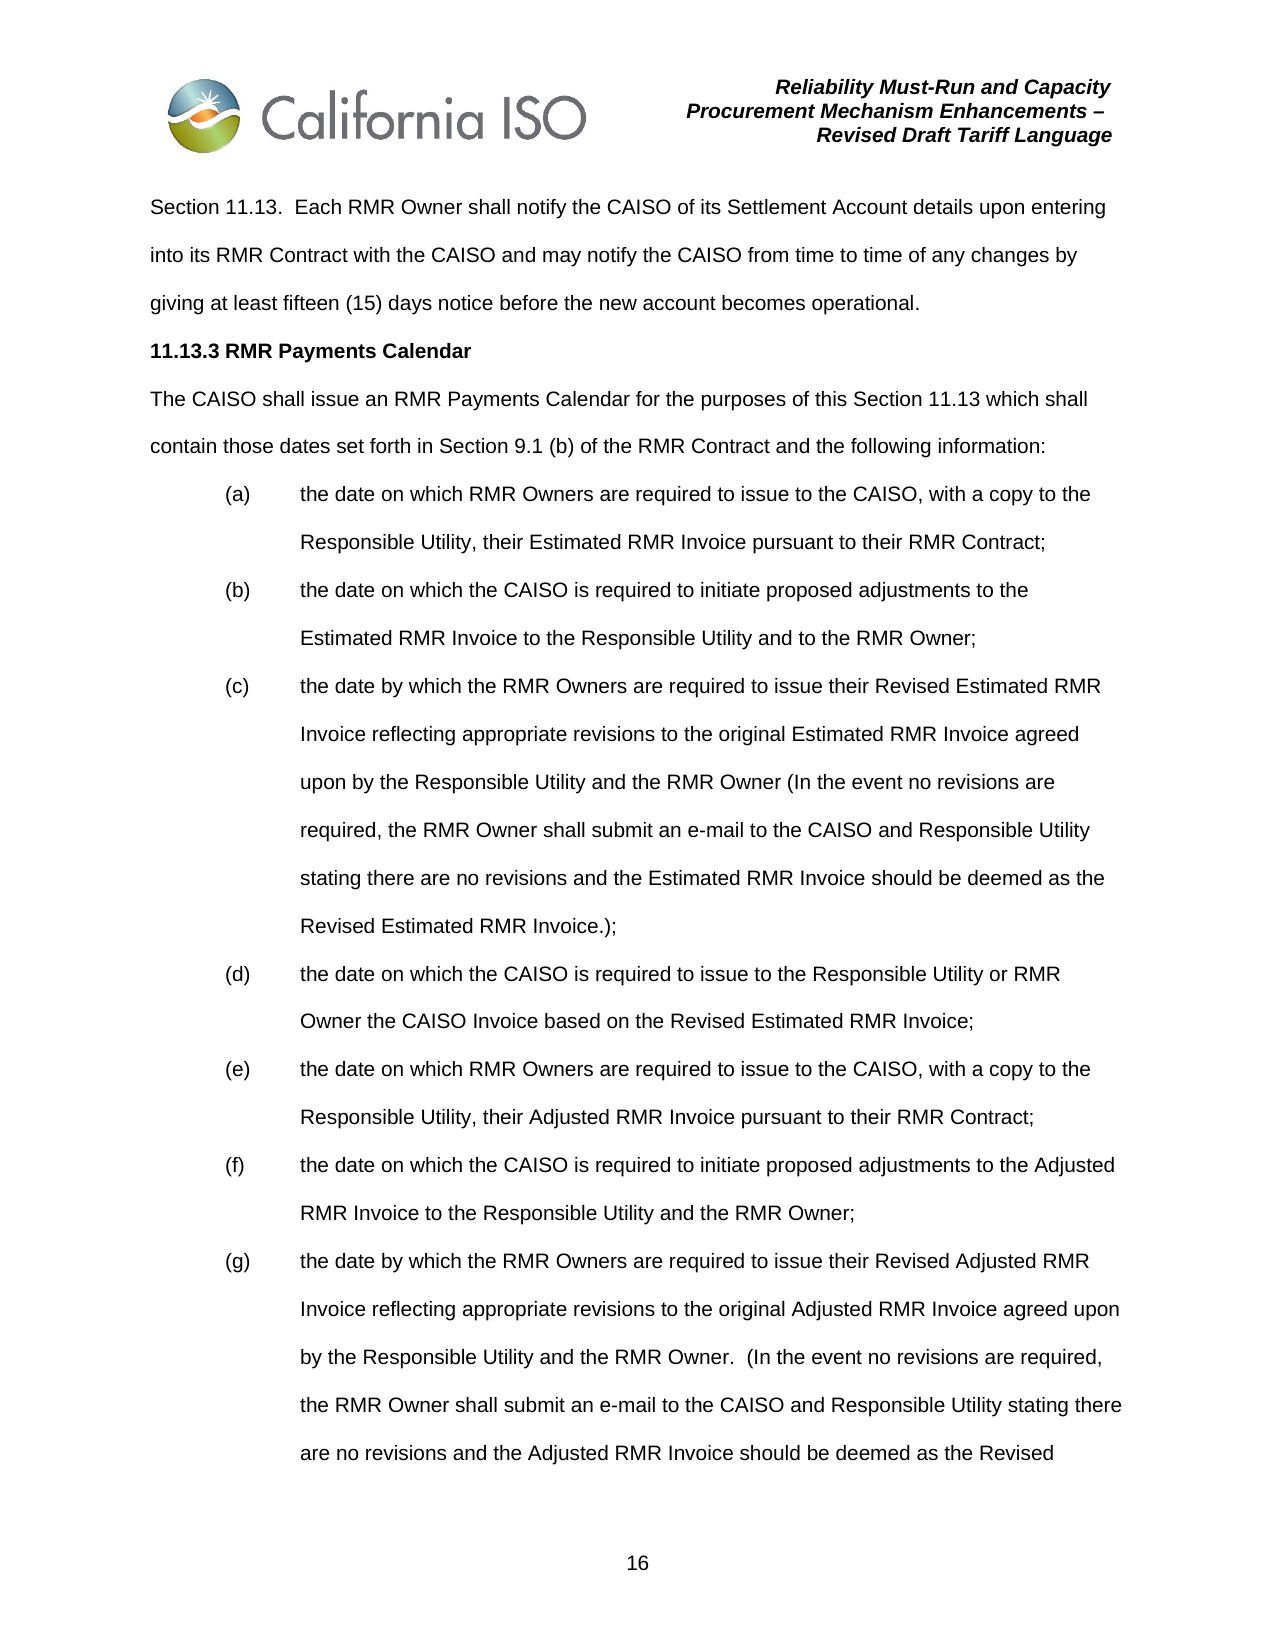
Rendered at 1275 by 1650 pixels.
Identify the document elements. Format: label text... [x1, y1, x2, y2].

text 11.13.3 RMR Payments Calendar [150, 338, 1125, 362]
picture [161, 75, 591, 156]
text (d) the date on which the CAISO is required to issue to the Responsible Utility or RMR Owner the CAISO Invoice based on the Revised Estimated RMR Invoice; [225, 961, 1125, 1033]
text (b) the date on which the CAISO is required to initiate proposed adjustments to the Estimated RMR Invoice to the Responsible Utility and to the RMR Owner; [225, 578, 1125, 650]
text (f) the date on which the CAISO is required to initiate proposed adjustments to the Adjusted RMR Invoice to the Responsible Utility and the RMR Owner; [225, 1153, 1125, 1225]
text (e) the date on which RMR Owners are required to issue to the CAISO, with a copy to the Responsible Utility, their Adjusted RMR Invoice pursuant to their RMR Contract; [225, 1057, 1125, 1129]
text (c) the date by which the RMR Owners are required to issue their Revised Estimated RMR Invoice reflecting appropriate revisions to the original Estimated RMR Invoice agreed upon by the Responsible Utility and the RMR Owner (In the event no revisions are required, the RMR Owner shall submit an e-mail to the CAISO and Responsible Utility stating there are no revisions and the Estimated RMR Invoice should be deemed as the Revised Estimated RMR Invoice.); [225, 674, 1125, 937]
text The CAISO shall issue an RMR Payments Calendar for the purposes of this Section 11.13 which shall contain those dates set forth in Section 9.1 (b) of the RMR Contract and the following information: [150, 386, 1125, 458]
text (a) the date on which RMR Owners are required to issue to the CAISO, with a copy to the Responsible Utility, their Estimated RMR Invoice pursuant to their RMR Contract; [225, 482, 1125, 554]
